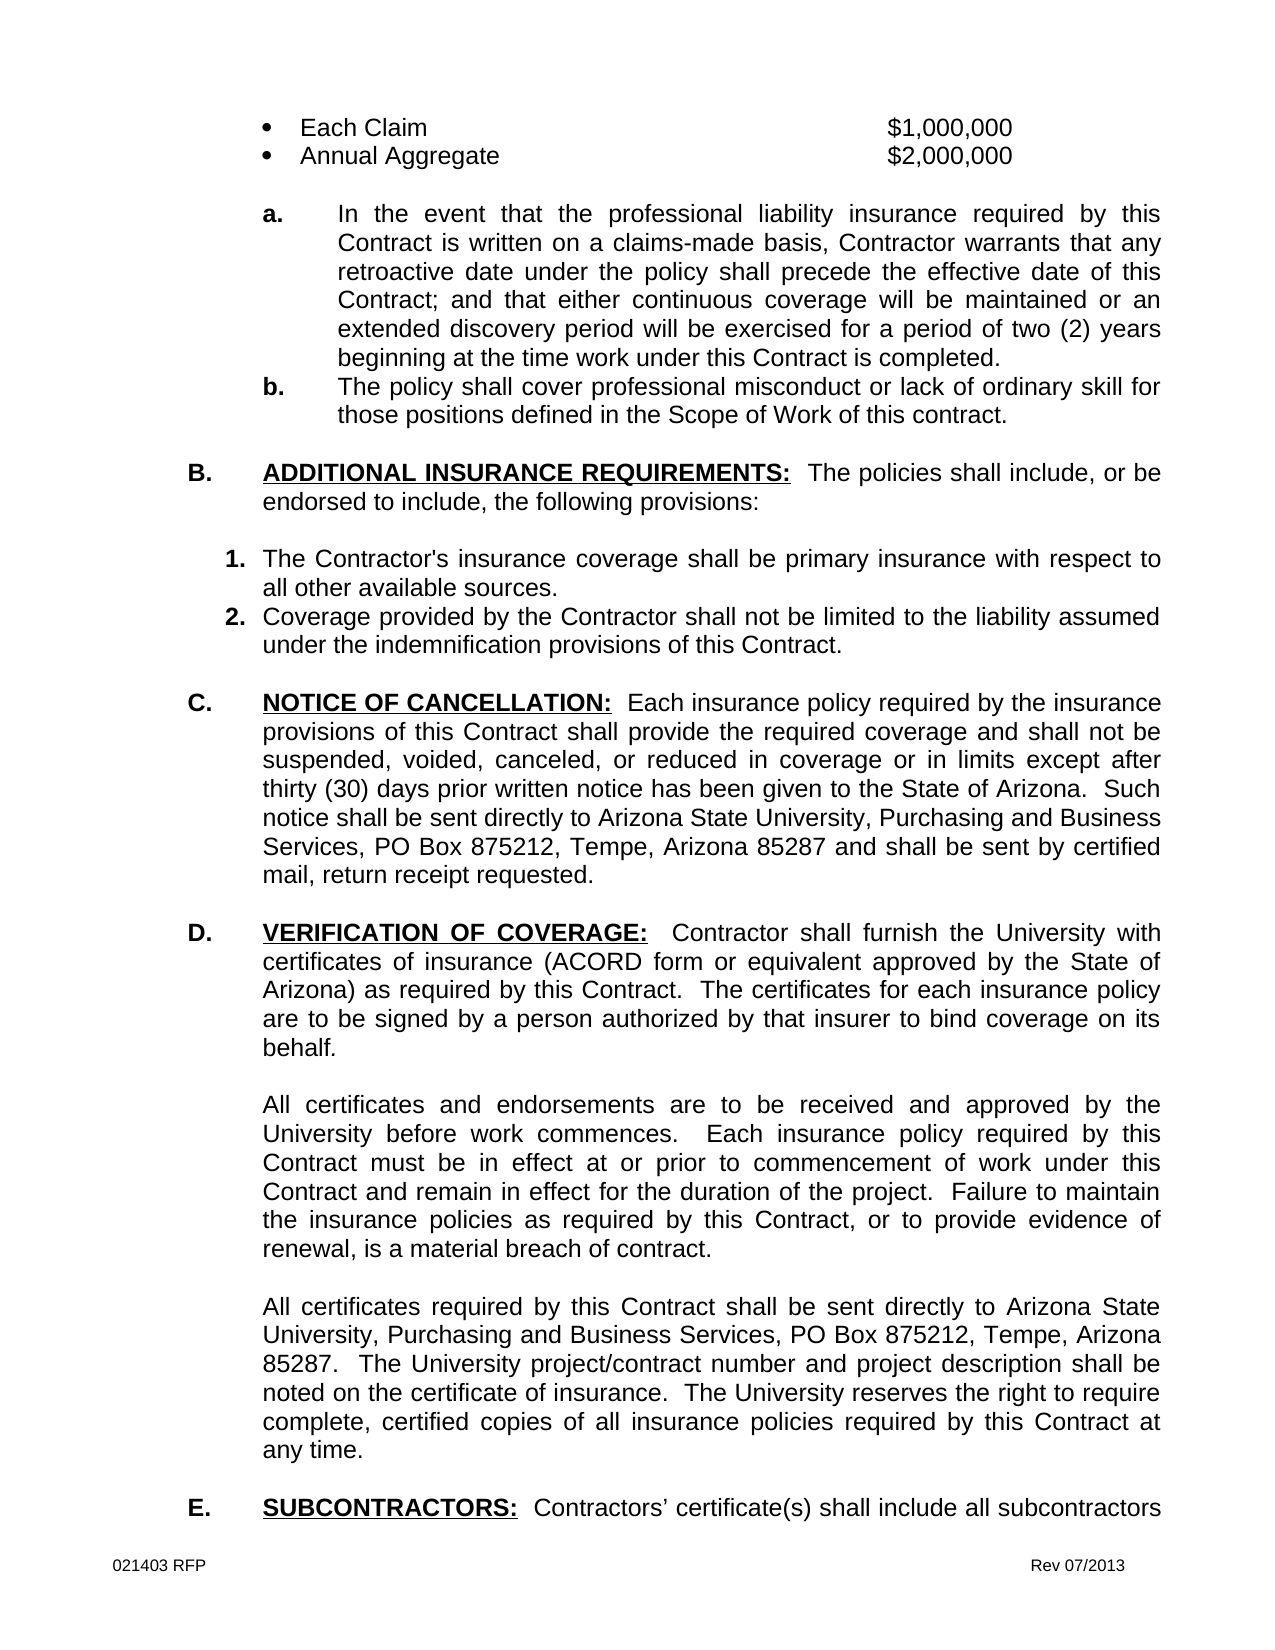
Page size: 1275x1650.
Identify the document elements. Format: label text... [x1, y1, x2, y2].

text All certificates required by this Contract shall be sent directly to Arizona State University, Purchasing and Business Services, PO Box 875212, Tempe, Arizona 85287. The University project/contract number and project description shall be noted on the certificate of insurance. The University reserves the right to require complete, certified copies of all insurance policies required by this Contract at any time. [262, 1291, 1162, 1464]
text All certificates and endorsements are to be received and approved by the University before work commences. Each insurance policy required by this Contract must be in effect at or prior to commencement of work under this Contract and remain in effect for the duration of the project. Failure to maintain the insurance policies as required by this Contract, or to provide evidence of renewal, is a material breach of contract. [262, 1090, 1162, 1263]
list Coverage provided by the Contractor shall not be limited to the liability assumed under the indemnification provisions of this Contract. [225, 601, 1162, 659]
list The Contractor's insurance coverage shall be primary insurance with respect to all other available sources. [225, 544, 1162, 601]
list Annual Aggregate $2,000,000 [262, 141, 1162, 170]
list ADDITIONAL INSURANCE REQUIREMENTS: The policies shall include, or be endorsed to include, the following provisions: [187, 458, 1162, 515]
list VERIFICATION OF COVERAGE: Contractor shall furnish the University with certificates of insurance (ACORD form or equivalent approved by the State of Arizona) as required by this Contract. The certificates for each insurance policy are to be signed by a person authorized by that insurer to bind coverage on its behalf. [187, 918, 1162, 1061]
list In the event that the professional liability insurance required by this Contract is written on a claims-made basis, Contractor warrants that any retroactive date under the policy shall precede the effective date of this Contract; and that either continuous coverage will be maintained or an extended discovery period will be exercised for a period of two (2) years beginning at the time work under this Contract is completed. [262, 199, 1162, 371]
list The policy shall cover professional misconduct or lack of ordinary skill for those positions defined in the Scope of Work of this contract. [262, 371, 1162, 429]
list NOTICE OF CANCELLATION: Each insurance policy required by the insurance provisions of this Contract shall provide the required coverage and shall not be suspended, voided, canceled, or reduced in coverage or in limits except after thirty (30) days prior written notice has been given to the State of Arizona. Such notice shall be sent directly to Arizona State University, Purchasing and Business Services, PO Box 875212, Tempe, Arizona 85287 and shall be sent by certified mail, return receipt requested. [187, 688, 1162, 889]
list Each Claim $1,000,000 [262, 112, 1162, 141]
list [187, 1493, 1162, 1521]
